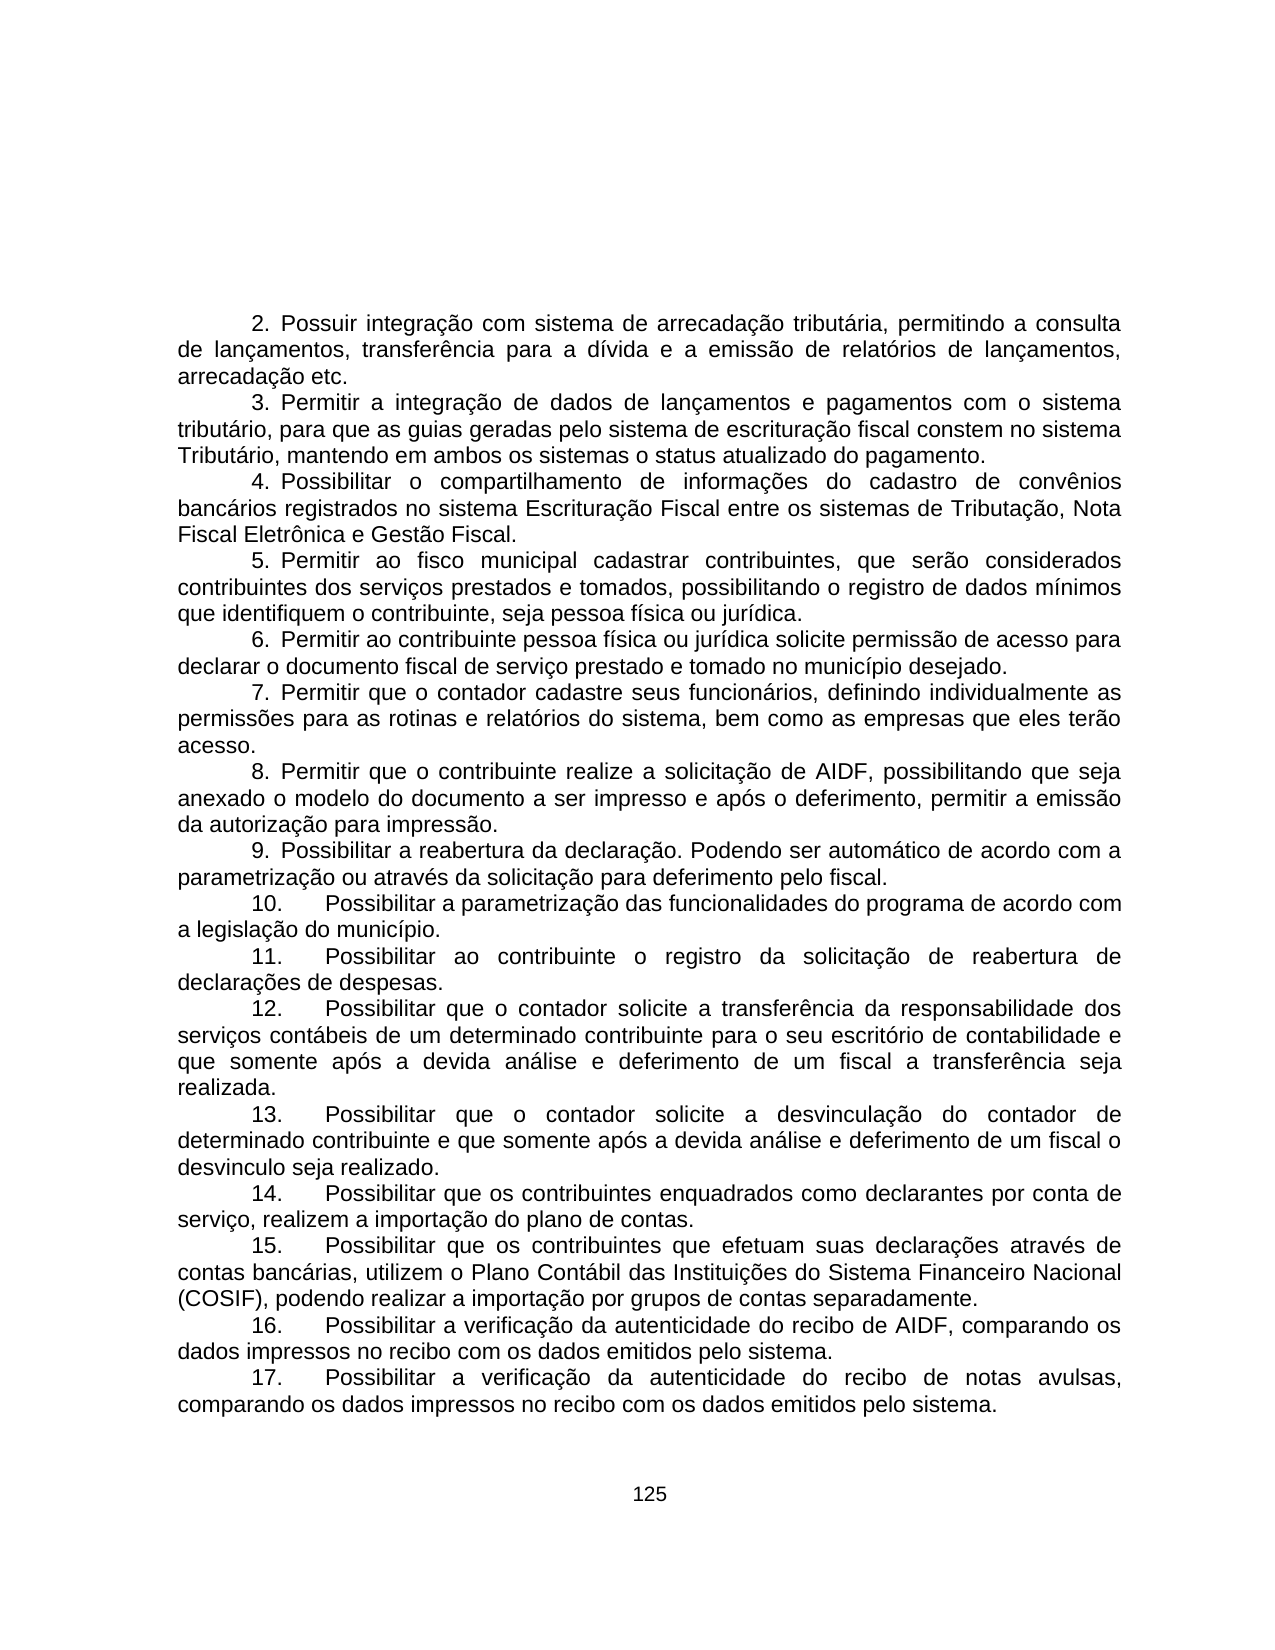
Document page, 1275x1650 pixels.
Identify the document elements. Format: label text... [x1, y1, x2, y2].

list Permitir a integração de dados de lançamentos e pagamentos com o sistema tributário, para que as guias geradas pelo sistema de escrituração fiscal constem no sistema Tributário, mantendo em ambos os sistemas o status atualizado do pagamento. [177, 389, 1122, 468]
list Permitir ao fisco municipal cadastrar contribuintes, que serão considerados contribuintes dos serviços prestados e tomados, possibilitando o registro de dados mínimos que identifiquem o contribuinte, seja pessoa física ou jurídica. [177, 547, 1122, 626]
list Possibilitar o compartilhamento de informações do cadastro de convênios bancários registrados no sistema Escrituração Fiscal entre os sistemas de Tributação, Nota Fiscal Eletrônica e Gestão Fiscal. [177, 468, 1122, 547]
list Permitir que o contador cadastre seus funcionários, definindo individualmente as permissões para as rotinas e relatórios do sistema, bem como as empresas que eles terão acesso. [177, 679, 1122, 758]
list Permitir que o contribuinte realize a solicitação de AIDF, possibilitando que seja anexado o modelo do documento a ser impresso e após o deferimento, permitir a emissão da autorização para impressão. [177, 758, 1122, 837]
list Possibilitar a verificação da autenticidade do recibo de notas avulsas, comparando os dados impressos no recibo com os dados emitidos pelo sistema. [177, 1364, 1122, 1417]
list Possibilitar que os contribuintes que efetuam suas declarações através de contas bancárias, utilizem o Plano Contábil das Instituições do Sistema Financeiro Nacional (COSIF), podendo realizar a importação por grupos de contas separadamente. [177, 1232, 1122, 1312]
list Possibilitar ao contribuinte o registro da solicitação de reabertura de declarações de despesas. [177, 943, 1122, 995]
list Possibilitar a parametrização das funcionalidades do programa de acordo com a legislação do município. [177, 890, 1122, 943]
list Possibilitar a verificação da autenticidade do recibo de AIDF, comparando os dados impressos no recibo com os dados emitidos pelo sistema. [177, 1312, 1122, 1364]
list Possibilitar a reabertura da declaração. Podendo ser automático de acordo com a parametrização ou através da solicitação para deferimento pelo fiscal. [177, 837, 1122, 890]
list Permitir ao contribuinte pessoa física ou jurídica solicite permissão de acesso para declarar o documento fiscal de serviço prestado e tomado no município desejado. [177, 626, 1122, 679]
list Possibilitar que os contribuintes enquadrados como declarantes por conta de serviço, realizem a importação do plano de contas. [177, 1180, 1122, 1232]
list Possibilitar que o contador solicite a desvinculação do contador de determinado contribuinte e que somente após a devida análise e deferimento de um fiscal o desvinculo seja realizado. [177, 1101, 1122, 1180]
list Possuir integração com sistema de arrecadação tributária, permitindo a consulta de lançamentos, transferência para a dívida e a emissão de relatórios de lançamentos, arrecadação etc. [177, 310, 1122, 389]
list Possibilitar que o contador solicite a transferência da responsabilidade dos serviços contábeis de um determinado contribuinte para o seu escritório de contabilidade e que somente após a devida análise e deferimento de um fiscal a transferência seja realizada. [177, 995, 1122, 1101]
